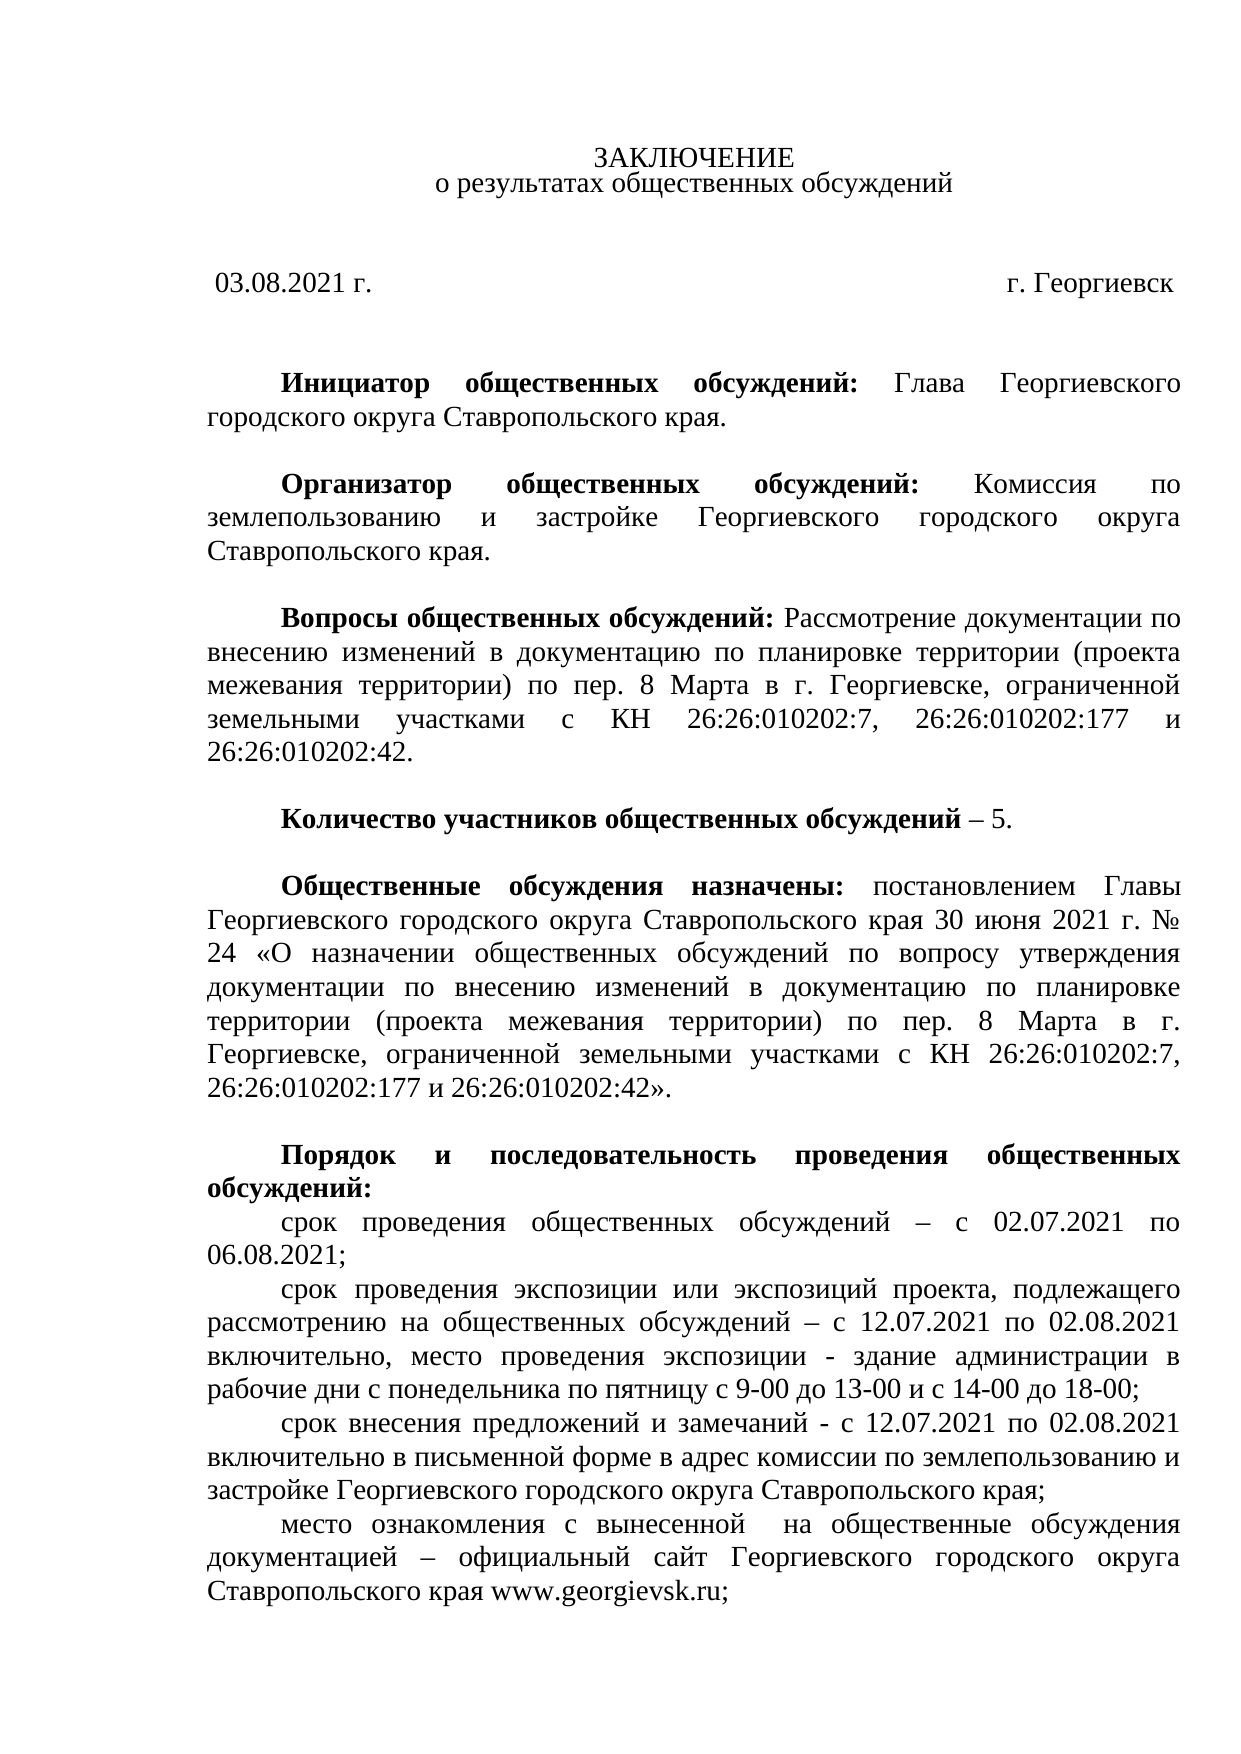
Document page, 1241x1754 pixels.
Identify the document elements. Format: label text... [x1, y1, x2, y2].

text срок внесения предложений и замечаний - с 12.07.2021 по 02.08.2021 включительно в письменной форме в адрес комиссии по землепользованию и застройке Георгиевского городского округа Ставропольского края; [207, 1405, 1181, 1506]
text ЗАКЛЮЧЕНИЕ [207, 148, 1181, 173]
text Вопросы общественных обсуждений: Рассмотрение документации по внесению изменений в документацию по планировке территории (проекта межевания территории) по пер. 8 Марта в г. Георгиевске, ограниченной земельными участками с КН 26:26:010202:7, 26:26:010202:177 и 26:26:010202:42. [207, 600, 1181, 768]
text о результатах общественных обсуждений [207, 173, 1181, 198]
text срок проведения экспозиции или экспозиций проекта, подлежащего рассмотрению на общественных обсуждений – с 12.07.2021 по 02.08.2021 включительно, место проведения экспозиции - здание администрации в рабочие дни с понедельника по пятницу с 9-00 до 13-00 и с 14-00 до 18-00; [207, 1271, 1181, 1405]
text Организатор общественных обсуждений: Комиссия по землепользованию и застройке Георгиевского городского округа Ставропольского края. [207, 466, 1181, 567]
text срок проведения общественных обсуждений – с 02.07.2021 по 06.08.2021; [207, 1204, 1181, 1271]
text Инициатор общественных обсуждений: Глава Георгиевского городского округа Ставропольского края. [207, 365, 1181, 432]
text место ознакомления с вынесенной на общественные обсуждения документацией – официальный сайт Георгиевского городского округа Ставропольского края www.georgievsk.ru; [207, 1506, 1181, 1606]
text 03.08.2021 г. г. Георгиевск [207, 265, 1181, 298]
text Порядок и последовательность проведения общественных обсуждений: [207, 1137, 1181, 1204]
text Количество участников общественных обсуждений – 5. [207, 801, 1181, 835]
text Общественные обсуждения назначены: постановлением Главы Георгиевского городского округа Ставропольского края 30 июня 2021 г. № 24 «О назначении общественных обсуждений по вопросу утверждения документации по внесению изменений в документацию по планировке территории (проекта межевания территории) по пер. 8 Марта в г. Георгиевске, ограниченной земельными участками с КН 26:26:010202:7, 26:26:010202:177 и 26:26:010202:42». [207, 868, 1181, 1103]
